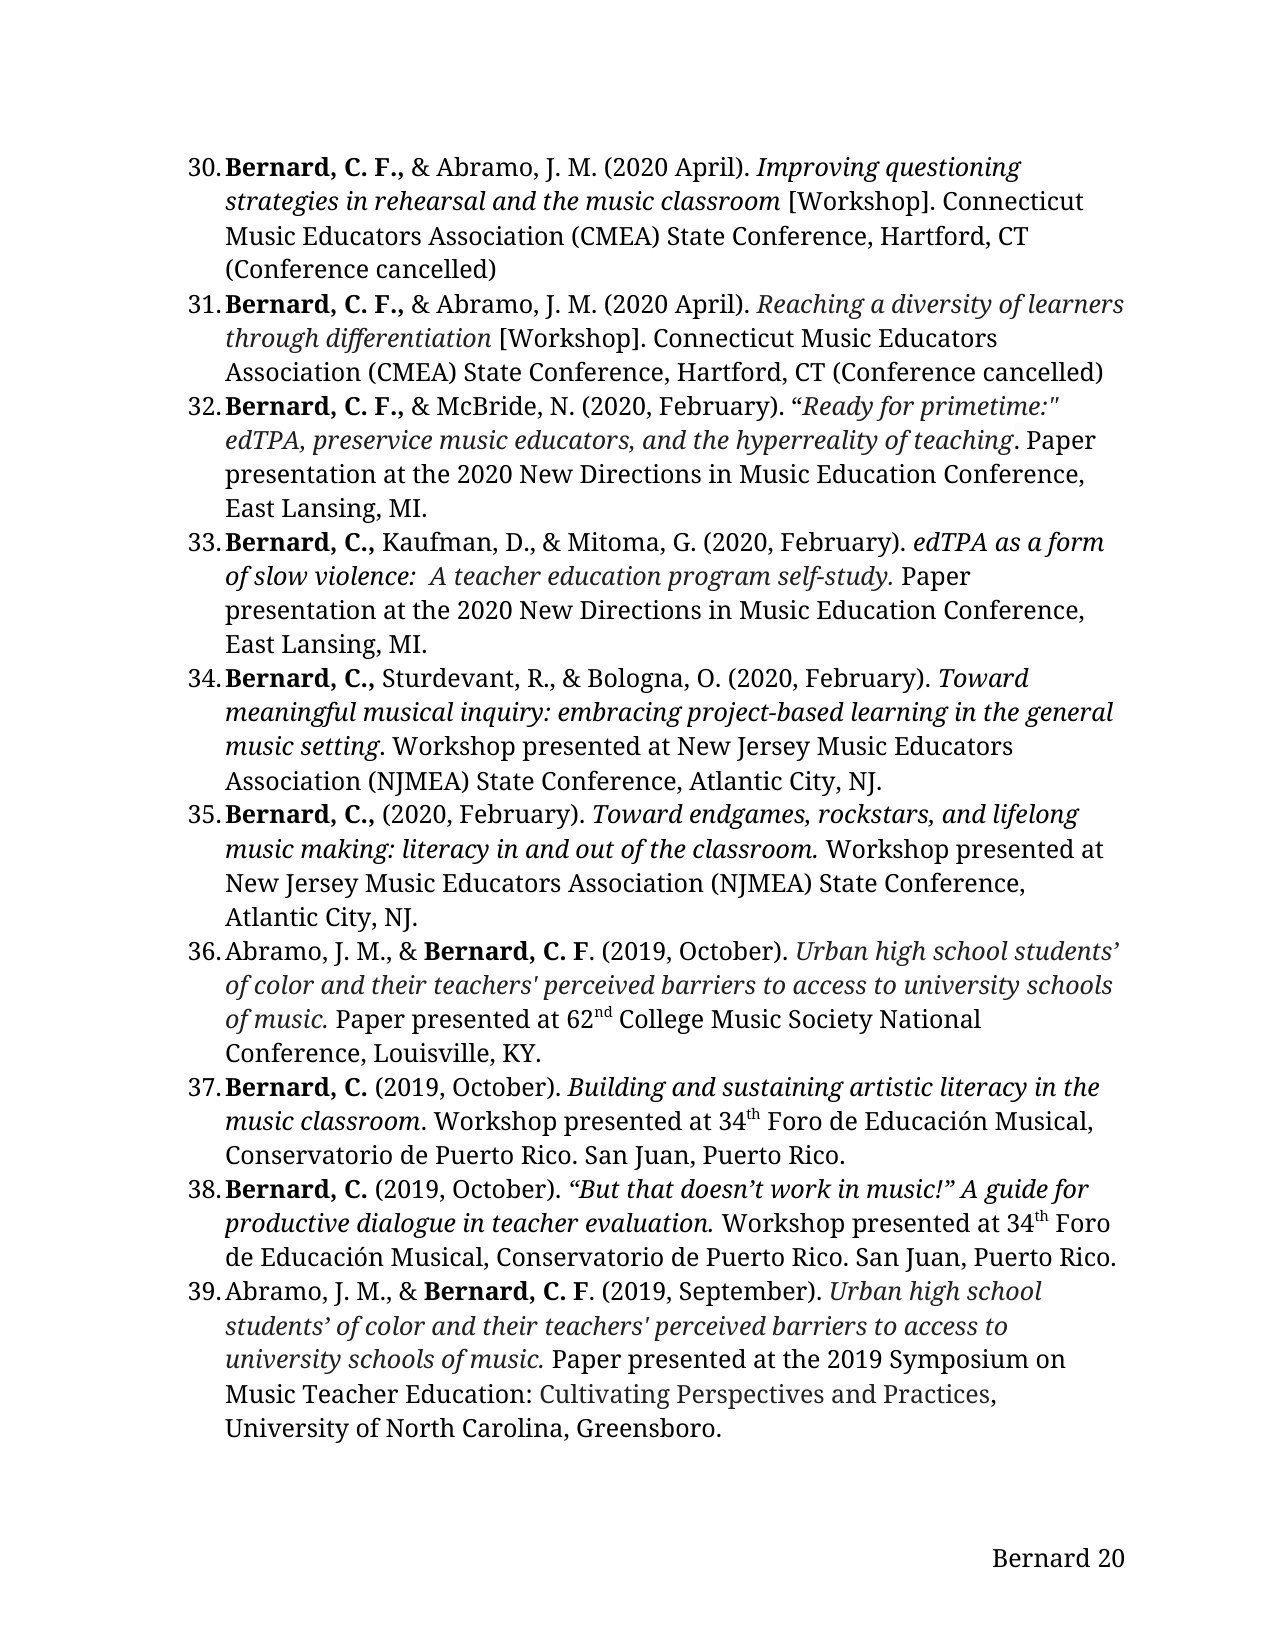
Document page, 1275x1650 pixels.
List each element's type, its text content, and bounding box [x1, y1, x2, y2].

list Abramo, J. M., & Bernard, C. F. (2019, September). Urban high school students’ of color and their teachers' perceived barriers to access to university schools of music. Paper presented at the 2019 Symposium on Music Teacher Education: Cultivating Perspectives and Practices, University of North Carolina, Greensboro. [187, 1274, 1125, 1444]
list Bernard, C. (2019, October). “But that doesn’t work in music!” A guide for productive dialogue in teacher evaluation. Workshop presented at 34th Foro de Educación Musical, Conservatorio de Puerto Rico. San Juan, Puerto Rico. [187, 1172, 1125, 1274]
list Bernard, C., Sturdevant, R., & Bologna, O. (2020, February). Toward meaningful musical inquiry: embracing project-based learning in the general music setting. Workshop presented at New Jersey Music Educators Association (NJMEA) State Conference, Atlantic City, NJ. [187, 661, 1125, 797]
list Bernard, C. F., & Abramo, J. M. (2020 April). Reaching a diversity of learners through differentiation [Workshop]. Connecticut Music Educators Association (CMEA) State Conference, Hartford, CT (Conference cancelled) [187, 286, 1125, 388]
list Bernard, C. F., & McBride, N. (2020, February). “Ready for primetime:" edTPA, preservice music educators, and the hyperreality of teaching. Paper presentation at the 2020 New Directions in Music Education Conference, East Lansing, MI. [187, 388, 1125, 525]
list Bernard, C., Kaufman, D., & Mitoma, G. (2020, February). edTPA as a form of slow violence: A teacher education program self-study. Paper presentation at the 2020 New Directions in Music Education Conference, East Lansing, MI. [187, 525, 1125, 661]
list Bernard, C., (2020, February). Toward endgames, rockstars, and lifelong music making: literacy in and out of the classroom. Workshop presented at New Jersey Music Educators Association (NJMEA) State Conference, Atlantic City, NJ. [187, 797, 1125, 933]
list Abramo, J. M., & Bernard, C. F. (2019, October). Urban high school students’ of color and their teachers' perceived barriers to access to university schools of music. Paper presented at 62nd College Music Society National Conference, Louisville, KY. [187, 933, 1125, 1070]
list Bernard, C. F., & Abramo, J. M. (2020 April). Improving questioning strategies in rehearsal and the music classroom [Workshop]. Connecticut Music Educators Association (CMEA) State Conference, Hartford, CT (Conference cancelled) [187, 150, 1125, 286]
list Bernard, C. (2019, October). Building and sustaining artistic literacy in the music classroom. Workshop presented at 34th Foro de Educación Musical, Conservatorio de Puerto Rico. San Juan, Puerto Rico. [187, 1070, 1125, 1172]
